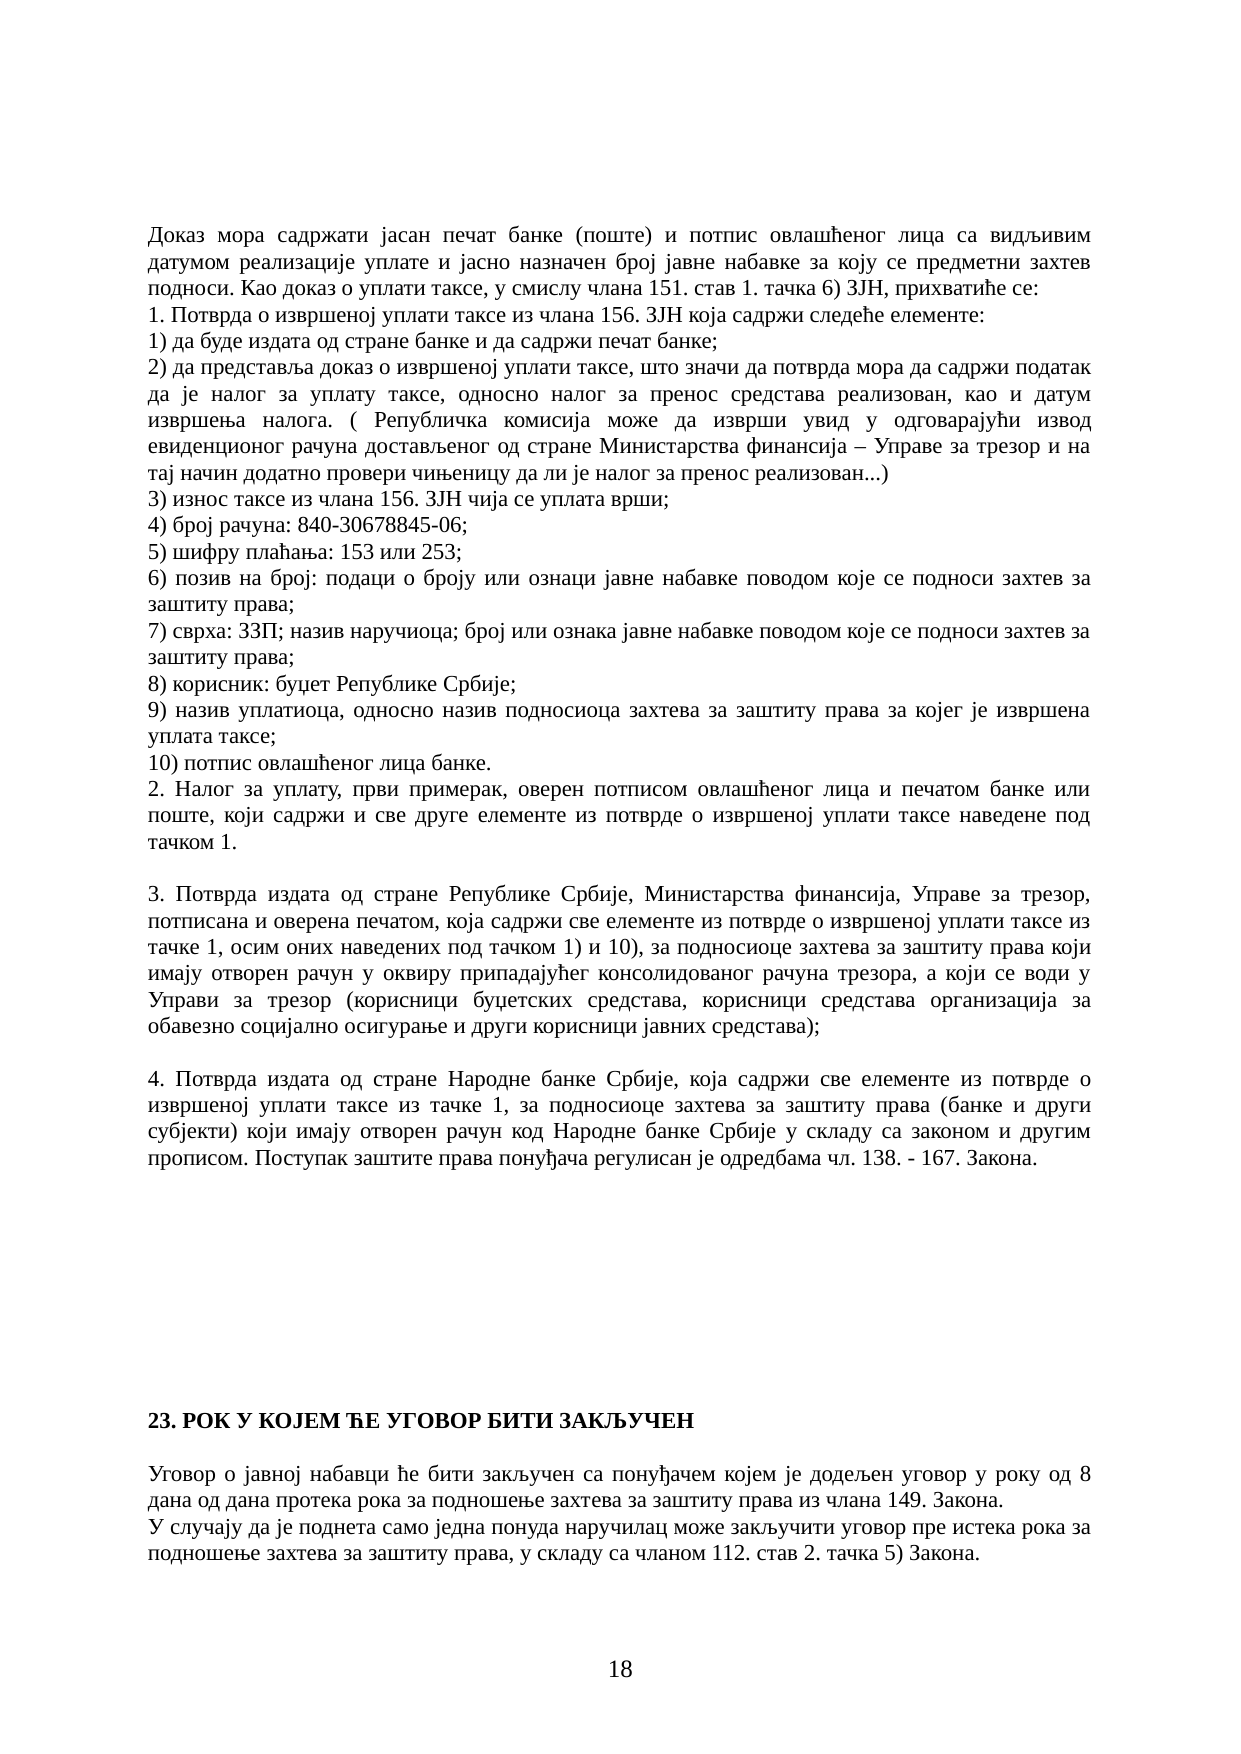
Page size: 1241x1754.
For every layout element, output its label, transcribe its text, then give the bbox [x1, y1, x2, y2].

text Уговор о јавној набавци ће бити закључен са понуђачем којем је додељен уговор у року од 8 дана од дана протека рока за подношење захтева за заштиту права из члана 149. Закона. [148, 1460, 1093, 1513]
text 10) потпис овлашћеног лица банке. [148, 749, 1093, 775]
text 7) сврха: ЗЗП; назив наручиоца; број или ознака јавне набавке поводом које се подноси захтев за заштиту права; [148, 617, 1093, 669]
text Доказ мора садржати јасан печат банке (поште) и потпис овлашћеног лица са видљивим датумом реализације уплате и јасно назначен број јавне набавке за коју се предметни захтев подноси. Као доказ о уплати таксе, у смислу члана 151. став 1. тачка 6) ЗЈН, прихватиће се: [148, 222, 1093, 301]
text 3. Потврда издата од стране Републике Србије, Министарства финансија, Управе за трезор, потписана и оверена печатом, која садржи све елементе из потврде о извршеној уплати таксе из тачке 1, осим оних наведених под тачком 1) и 10), за подносиоце захтева за заштиту права који имају отворен рачун у оквиру припадајућег консолидованог рачуна трезора, а који се води у Управи за трезор (корисници буџетских средстава, корисници средстава организација за обавезно социјално осигурање и други корисници јавних средстава); [148, 880, 1093, 1038]
text 1) да буде издата од стране банке и да садржи печат банке; [148, 327, 1093, 353]
text 4. Потврда издата од стране Народне банке Србије, која садржи све елементе из потврде о извршеној уплати таксе из тачке 1, за подносиоце захтева за заштиту права (банке и други субјекти) који имају отворен рачун код Народне банке Србије у складу са законом и другим прописом. Поступак заштите права понуђача регулисан је одредбама чл. 138. - 167. Закона. [148, 1065, 1093, 1170]
text 5) шифру плаћања: 153 или 253; [148, 538, 1093, 564]
text 23. РОК У КОЈЕМ ЋЕ УГОВОР БИТИ ЗАКЉУЧЕН [148, 1407, 1093, 1434]
text 4) број рачуна: 840-30678845-06; [148, 511, 1093, 538]
text 2. Налог за уплату, први примерак, оверен потписом овлашћеног лица и печатом банке или поште, који садржи и све друге елементе из потврде о извршеној уплати таксе наведене под тачком 1. [148, 775, 1093, 854]
text 6) позив на број: подаци о броју или ознаци јавне набавке поводом које се подноси захтев за заштиту права; [148, 564, 1093, 617]
text 9) назив уплатиоца, односно назив подносиоца захтева за заштиту права за којег је извршена уплата таксе; [148, 696, 1093, 749]
text У случају да је поднета само једна понуда наручилац може закључити уговор пре истека рока за подношење захтева за заштиту права, у складу са чланом 112. став 2. тачка 5) Закона. [148, 1513, 1093, 1566]
text 1. Потврда о извршеној уплати таксе из члана 156. ЗЈН која садржи следеће елементе: [148, 301, 1093, 327]
text 8) корисник: буџет Републике Србије; [148, 669, 1093, 696]
text 2) да представља доказ о извршеној уплати таксе, што значи да потврда мора да садржи податак да је налог за уплату таксе, односно налог за пренос средстава реализован, као и датум извршења налога. ( Републичка комисија може да изврши увид у одговарајући извод евиденционог рачуна достављеног од стране Министарства финансија – Управе за трезор и на тај начин додатно провери чињеницу да ли је налог за пренос реализован...) [148, 353, 1093, 485]
text 3) износ таксе из члана 156. ЗЈН чија се уплата врши; [148, 485, 1093, 511]
